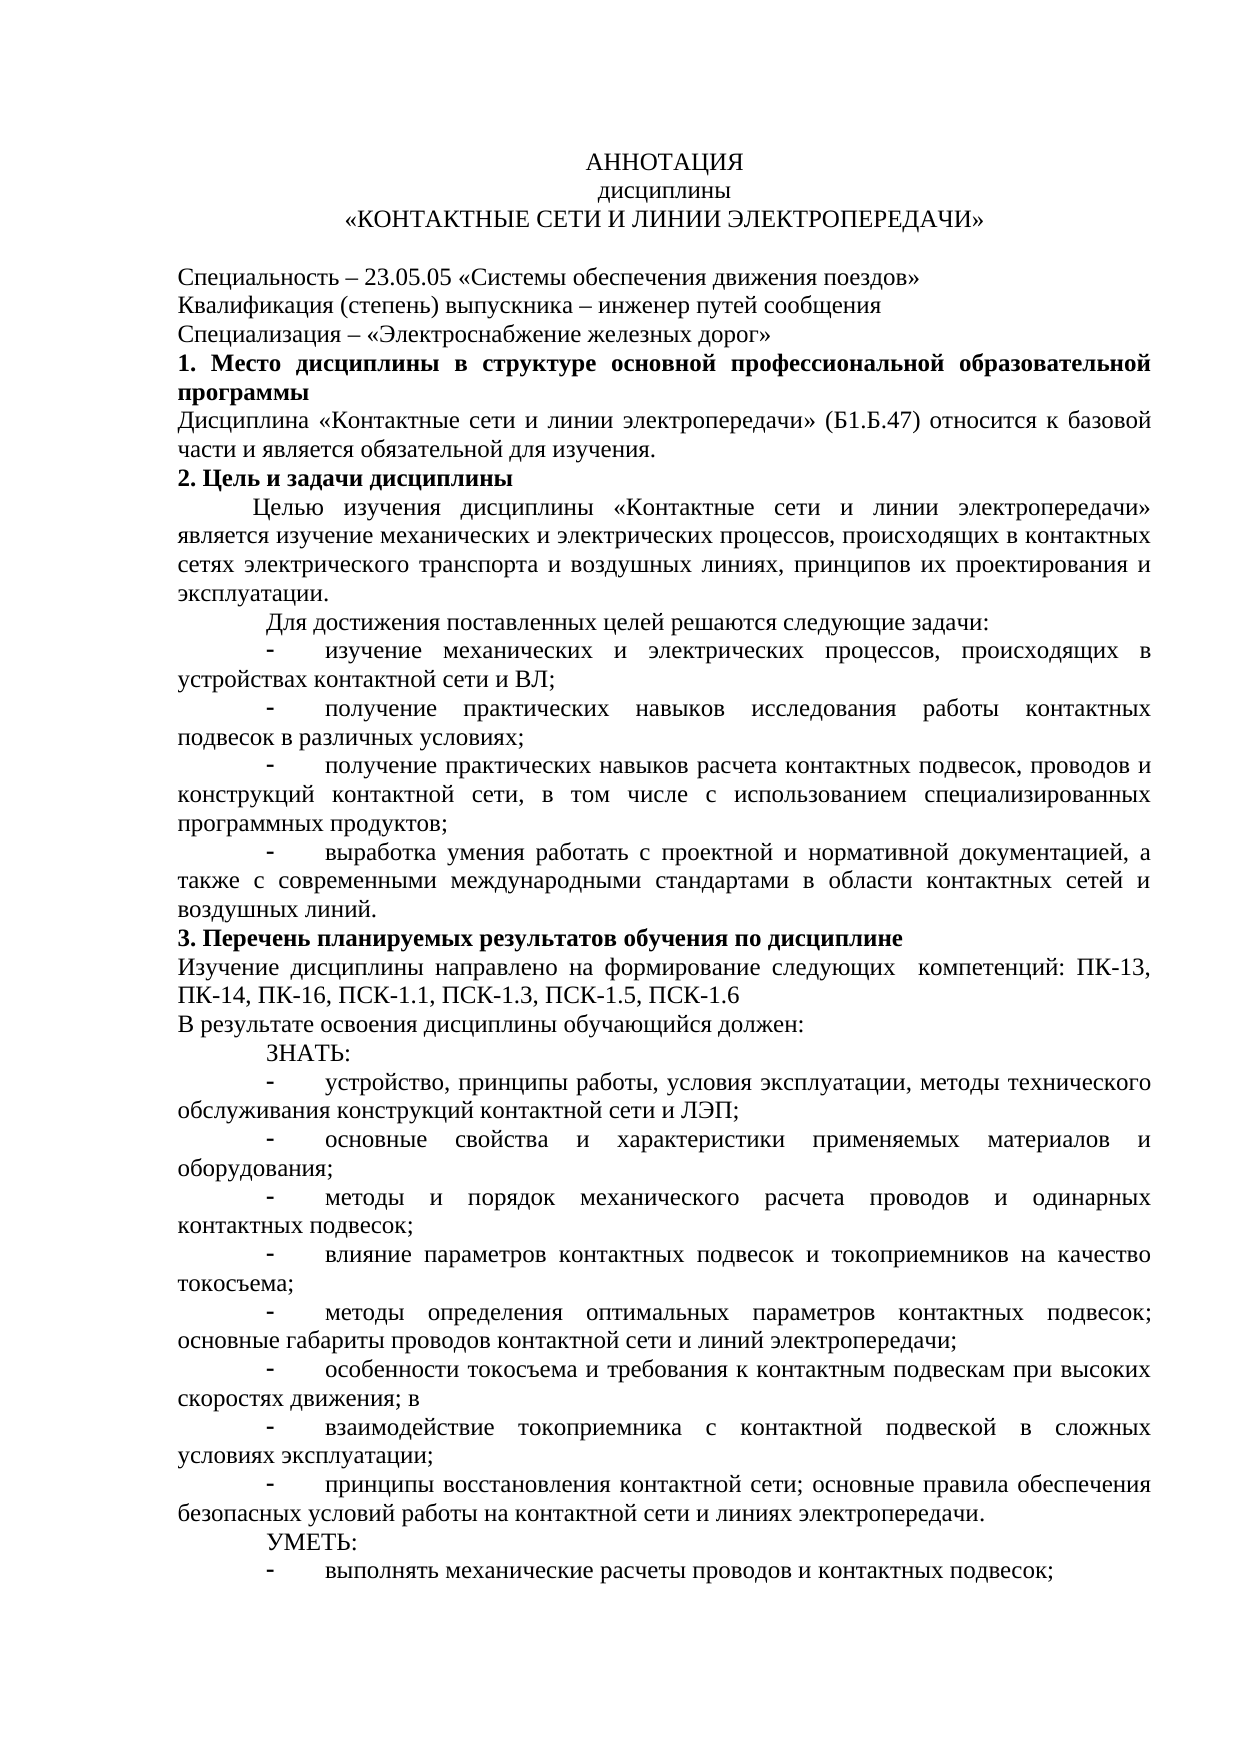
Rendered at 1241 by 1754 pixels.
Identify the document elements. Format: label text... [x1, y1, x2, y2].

text Специальность – 23.05.05 «Системы обеспечения движения поездов» [177, 262, 1152, 291]
text В результате освоения дисциплины обучающийся должен: [177, 1009, 1152, 1038]
text 3. Перечень планируемых результатов обучения по дисциплине [177, 923, 1152, 952]
text Для достижения поставленных целей решаются следующие задачи: [177, 607, 1152, 636]
text 2. Цель и задачи дисциплины [177, 463, 1152, 492]
list особенности токосъема и требования к контактным подвескам при высоких скоростях движения; в [177, 1354, 1152, 1412]
text Изучение дисциплины направлено на формирование следующих компетенций: ПК-13, ПК-14, ПК-16, ПСК-1.1, ПСК-1.3, ПСК-1.5, ПСК-1.6 [177, 952, 1152, 1009]
text ЗНАТЬ: [177, 1038, 1152, 1067]
text 1. Место дисциплины в структуре основной профессиональной образовательной программы [177, 348, 1152, 406]
list изучение механических и электрических процессов, происходящих в устройствах контактной сети и ВЛ; [177, 636, 1152, 693]
text АННОТАЦИЯ [177, 147, 1152, 176]
list получение практических навыков расчета контактных подвесок, проводов и конструкций контактной сети, в том числе с использованием специализированных программных продуктов; [177, 751, 1152, 837]
text Целью изучения дисциплины «Контактные сети и линии электропередачи» является изучение механических и электрических процессов, происходящих в контактных сетях электрического транспорта и воздушных линиях, принципов их проектирования и эксплуатации. [177, 492, 1152, 607]
text Специализация – «Электроснабжение железных дорог» [177, 319, 1152, 348]
list получение практических навыков исследования работы контактных подвесок в различных условиях; [177, 693, 1152, 751]
list влияние параметров контактных подвесок и токоприемников на качество токосъема; [177, 1239, 1152, 1297]
list методы и порядок механического расчета проводов и одинарных контактных подвесок; [177, 1182, 1152, 1239]
list выполнять механические расчеты проводов и контактных подвесок; [177, 1556, 1152, 1584]
list методы определения оптимальных параметров контактных подвесок; основные габариты проводов контактной сети и линий электропередачи; [177, 1297, 1152, 1354]
list принципы восстановления контактной сети; основные правила обеспечения безопасных условий работы на контактной сети и линиях электропередачи. [177, 1469, 1152, 1527]
list выработка умения работать с проектной и нормативной документацией, а также с современными международными стандартами в области контактных сетей и воздушных линий. [177, 837, 1152, 923]
list основные свойства и характеристики применяемых материалов и оборудования; [177, 1124, 1152, 1182]
list взаимодействие токоприемника с контактной подвеской в сложных условиях эксплуатации; [177, 1412, 1152, 1469]
text УМЕТЬ: [177, 1527, 1152, 1556]
text дисциплины [177, 176, 1152, 204]
text Дисциплина «Контактные сети и линии электропередачи» (Б1.Б.47) относится к базовой части и является обязательной для изучения. [177, 406, 1152, 463]
text «КОНТАКТНЫЕ СЕТИ И ЛИНИИ ЭЛЕКТРОПЕРЕДАЧИ» [177, 204, 1152, 233]
list устройство, принципы работы, условия эксплуатации, методы технического обслуживания конструкций контактной сети и ЛЭП; [177, 1067, 1152, 1124]
text Квалификация (степень) выпускника – инженер путей сообщения [177, 291, 1152, 319]
